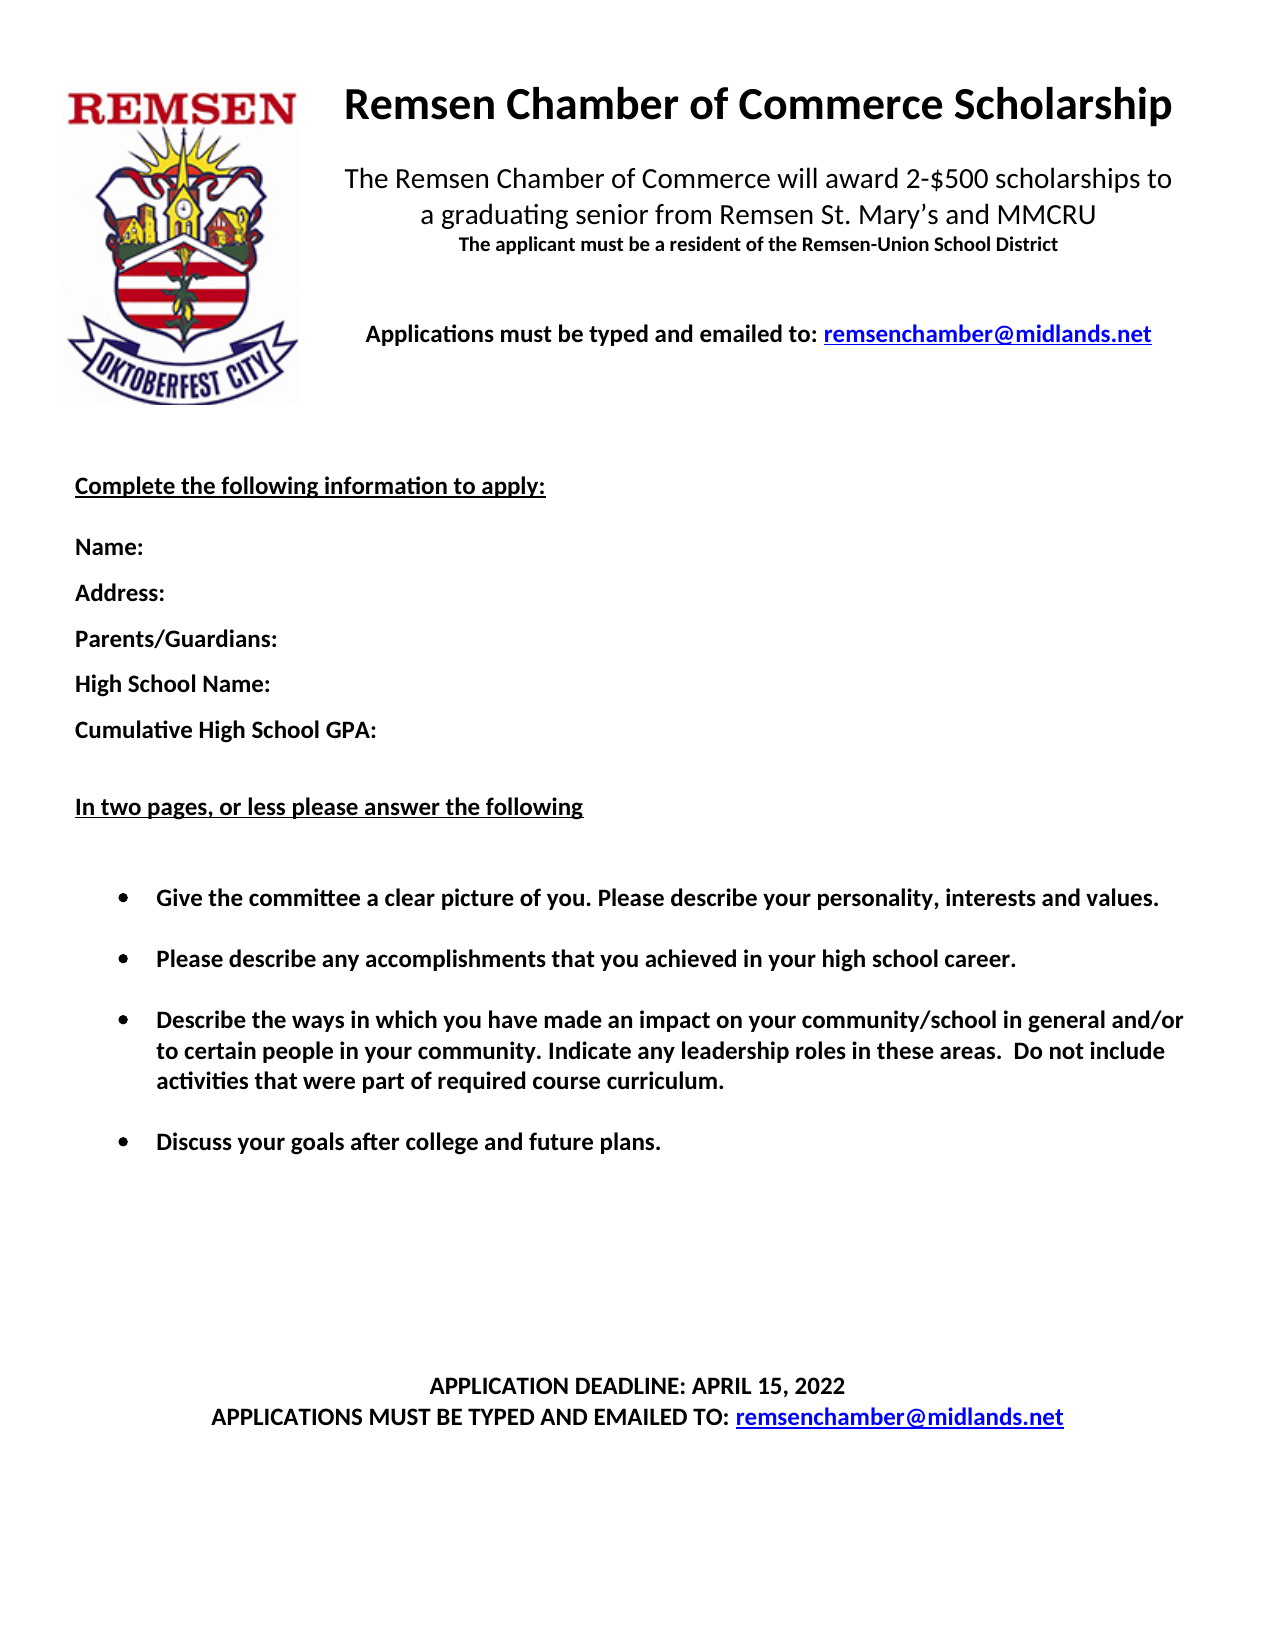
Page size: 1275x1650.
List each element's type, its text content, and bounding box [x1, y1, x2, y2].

text Complete the following information to apply: [75, 470, 1200, 501]
list Discuss your goals after college and future plans. [119, 1126, 1200, 1157]
text The Remsen Chamber of Commerce will award 2-$500 scholarships to [299, 160, 1200, 196]
text a graduating senior from Remsen St. Mary’s and MMCRU [299, 196, 1200, 231]
text Name: [75, 531, 1200, 562]
text Cumulative High School GPA: [75, 714, 1200, 745]
text In two pages, or less please answer the following [75, 791, 1200, 821]
list Please describe any accomplishments that you achieved in your high school career. [119, 943, 1200, 974]
text Address: [75, 577, 1200, 608]
list Describe the ways in which you have made an impact on your community/school in general and/or to certain people in your community. Indicate any leadership roles in these areas. Do not include activities that were part of required course curriculum. [119, 1004, 1200, 1096]
text High School Name: [75, 669, 1200, 699]
text Applications must be typed and emailed to: remsenchamber@midlands.net [299, 318, 1200, 348]
list Give the committee a clear picture of you. Please describe your personality, interests and values. [119, 882, 1200, 913]
text APPLICATION DEADLINE: APRIL 15, 2022 [75, 1371, 1200, 1401]
text Parents/Guardians: [75, 623, 1200, 653]
picture [62, 87, 299, 405]
text APPLICATIONS MUST BE TYPED AND EMAILED TO: remsenchamber@midlands.net [75, 1401, 1200, 1432]
text Remsen Chamber of Commerce Scholarship [75, 75, 1200, 131]
text The applicant must be a resident of the Remsen-Union School District [299, 231, 1200, 257]
